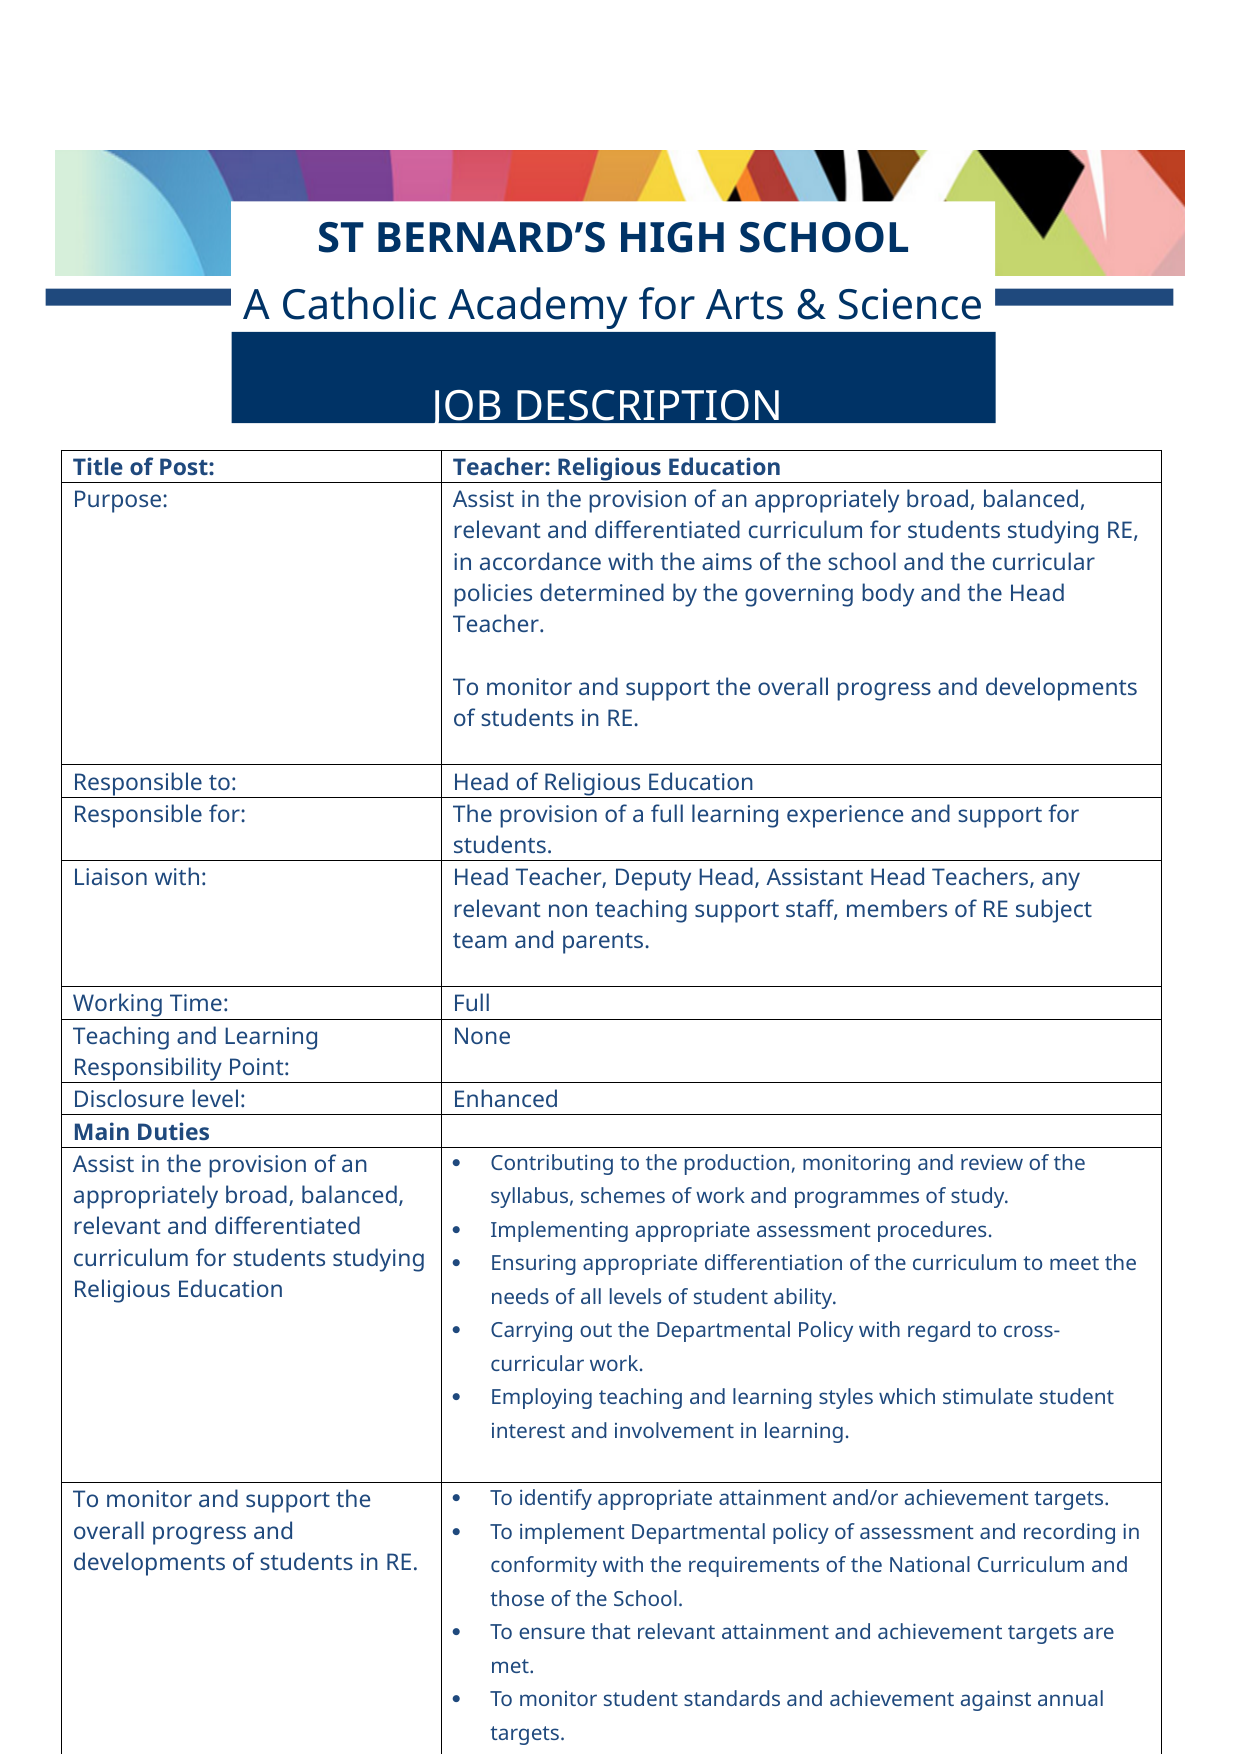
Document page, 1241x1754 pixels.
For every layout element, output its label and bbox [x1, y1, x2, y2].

picture [55, 150, 1185, 276]
